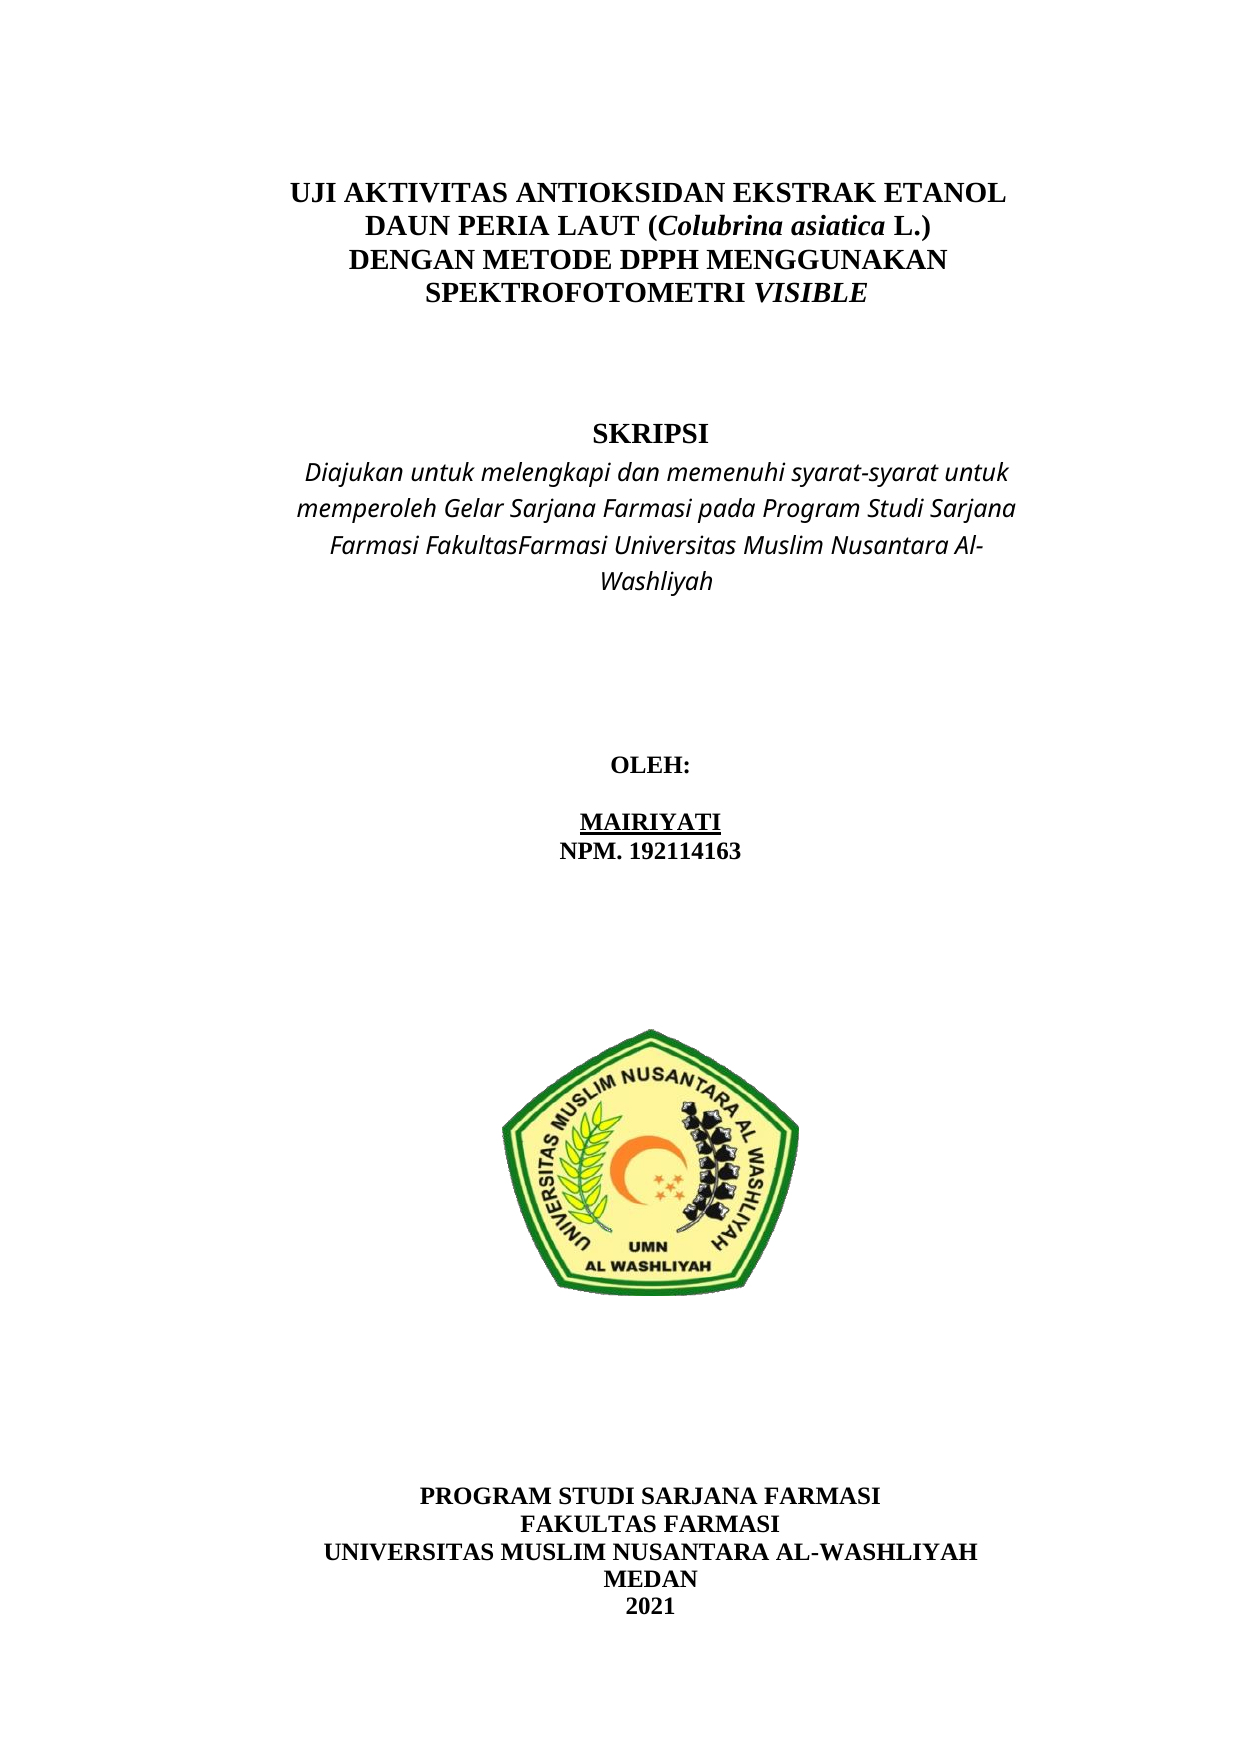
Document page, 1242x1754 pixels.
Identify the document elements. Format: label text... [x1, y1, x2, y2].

text 2021 [621, 1593, 680, 1620]
text MAIRIYATI NPM. 192114163 [556, 807, 744, 865]
text SKRIPSI [587, 416, 714, 450]
text UNIVERSITAS MUSLIM NUSANTARA AL-WASHLIYAH MEDAN [321, 1538, 980, 1593]
text OLEH: [556, 750, 744, 778]
picture [502, 1029, 799, 1296]
text Diajukan untuk melengkapi dan memenuhi syarat-syarat untuk memperoleh Gelar Sarjana Farmasi pada Program Studi Sarjana Farmasi FakultasFarmasi Universitas Muslim Nusantara Al-Washliyah [295, 455, 1021, 598]
text PROGRAM STUDI SARJANA FARMASI FAKULTAS FARMASI [417, 1481, 883, 1538]
